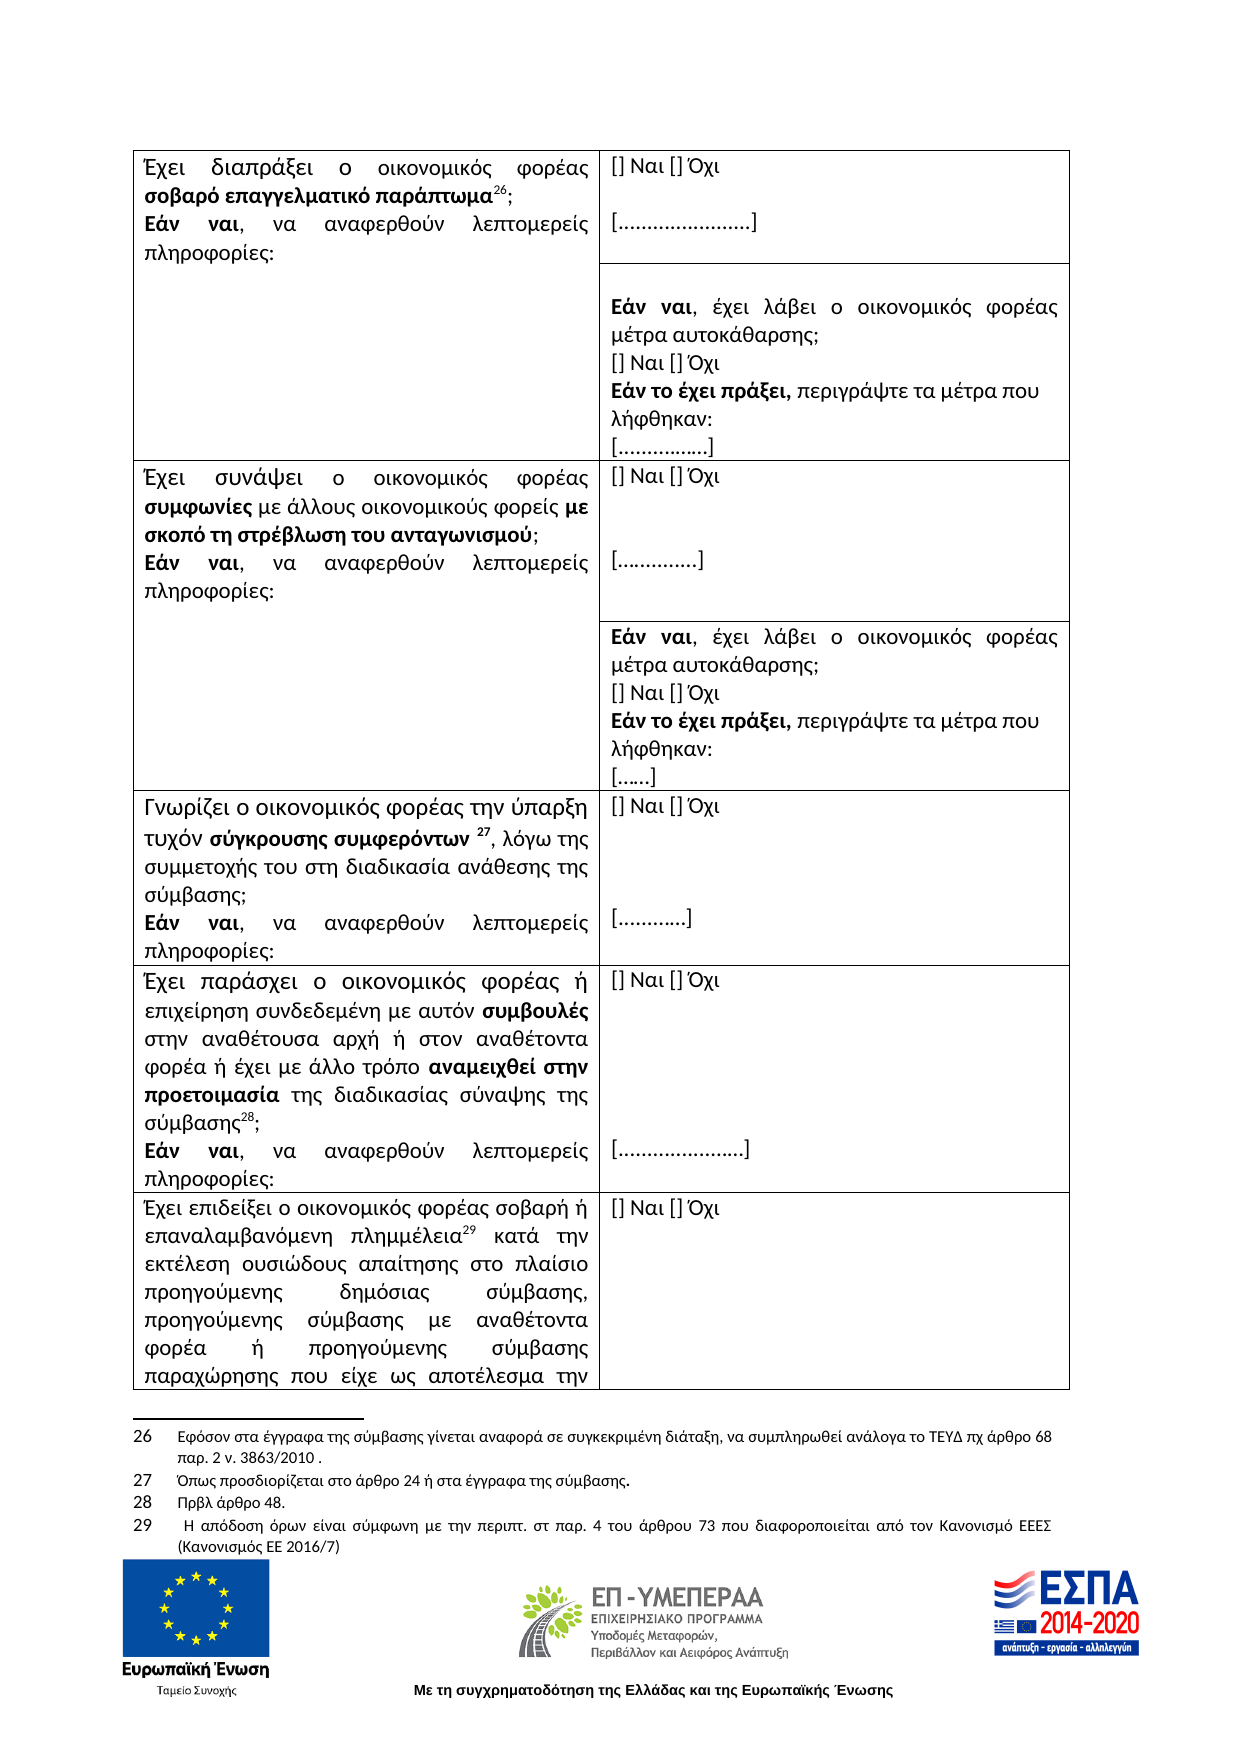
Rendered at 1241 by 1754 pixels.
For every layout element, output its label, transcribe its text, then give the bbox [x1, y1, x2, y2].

table_cell [] Ναι [] Όχι […...........] [600, 461, 1069, 621]
table_cell [] Ναι [] Όχι [...................…] [600, 966, 1069, 1192]
table_cell [] Ναι [] Όχι [.......................] [600, 151, 1069, 263]
table_cell [] Ναι [] Όχι [….................] [600, 1193, 1069, 1389]
table_cell Έχει συνάψει ο οικονομικός φορέας συμφωνίες με άλλους οικονομικούς φορείς με σκοπό τη στρέβλωση του ανταγωνισμού; Εάν ναι, να αναφερθούν λεπτομερείς πληροφορίες: [134, 461, 599, 790]
table_cell [] Ναι [] Όχι [.........…] [600, 791, 1069, 964]
table_cell Έχει διαπράξει ο οικονομικός φορέας σοβαρό επαγγελματικό παράπτωμα; Εάν ναι, να αναφερθούν λεπτομερείς πληροφορίες: [134, 151, 599, 460]
table_cell Γνωρίζει ο οικονομικός φορέας την ύπαρξη τυχόν σύγκρουσης συμφερόντων , λόγω της συμμετοχής του στη διαδικασία ανάθεσης της σύμβασης; Εάν ναι, να αναφερθούν λεπτομερείς πληροφορίες: [134, 791, 599, 964]
table_cell Εάν ναι, έχει λάβει ο οικονομικός φορέας μέτρα αυτοκάθαρσης; [] Ναι [] Όχι Εάν το έχει πράξει, περιγράψτε τα μέτρα που λήφθηκαν: [..........……] [600, 264, 1069, 460]
picture [519, 1585, 788, 1659]
table_cell Εάν ναι, έχει λάβει ο οικονομικός φορέας μέτρα αυτοκάθαρσης; [] Ναι [] Όχι Εάν το έχει πράξει, περιγράψτε τα μέτρα που λήφθηκαν: [……] [600, 622, 1069, 790]
picture [990, 1568, 1143, 1658]
picture [121, 1556, 272, 1714]
table_cell Έχει παράσχει ο οικονομικός φορέας ή επιχείρηση συνδεδεμένη με αυτόν συμβουλές στην αναθέτουσα αρχή ή στον αναθέτοντα φορέα ή έχει με άλλο τρόπο αναμειχθεί στην προετοιμασία της διαδικασίας σύναψης της σύμβασης; Εάν ναι, να αναφερθούν λεπτομερείς πληροφορίες: [134, 966, 599, 1192]
